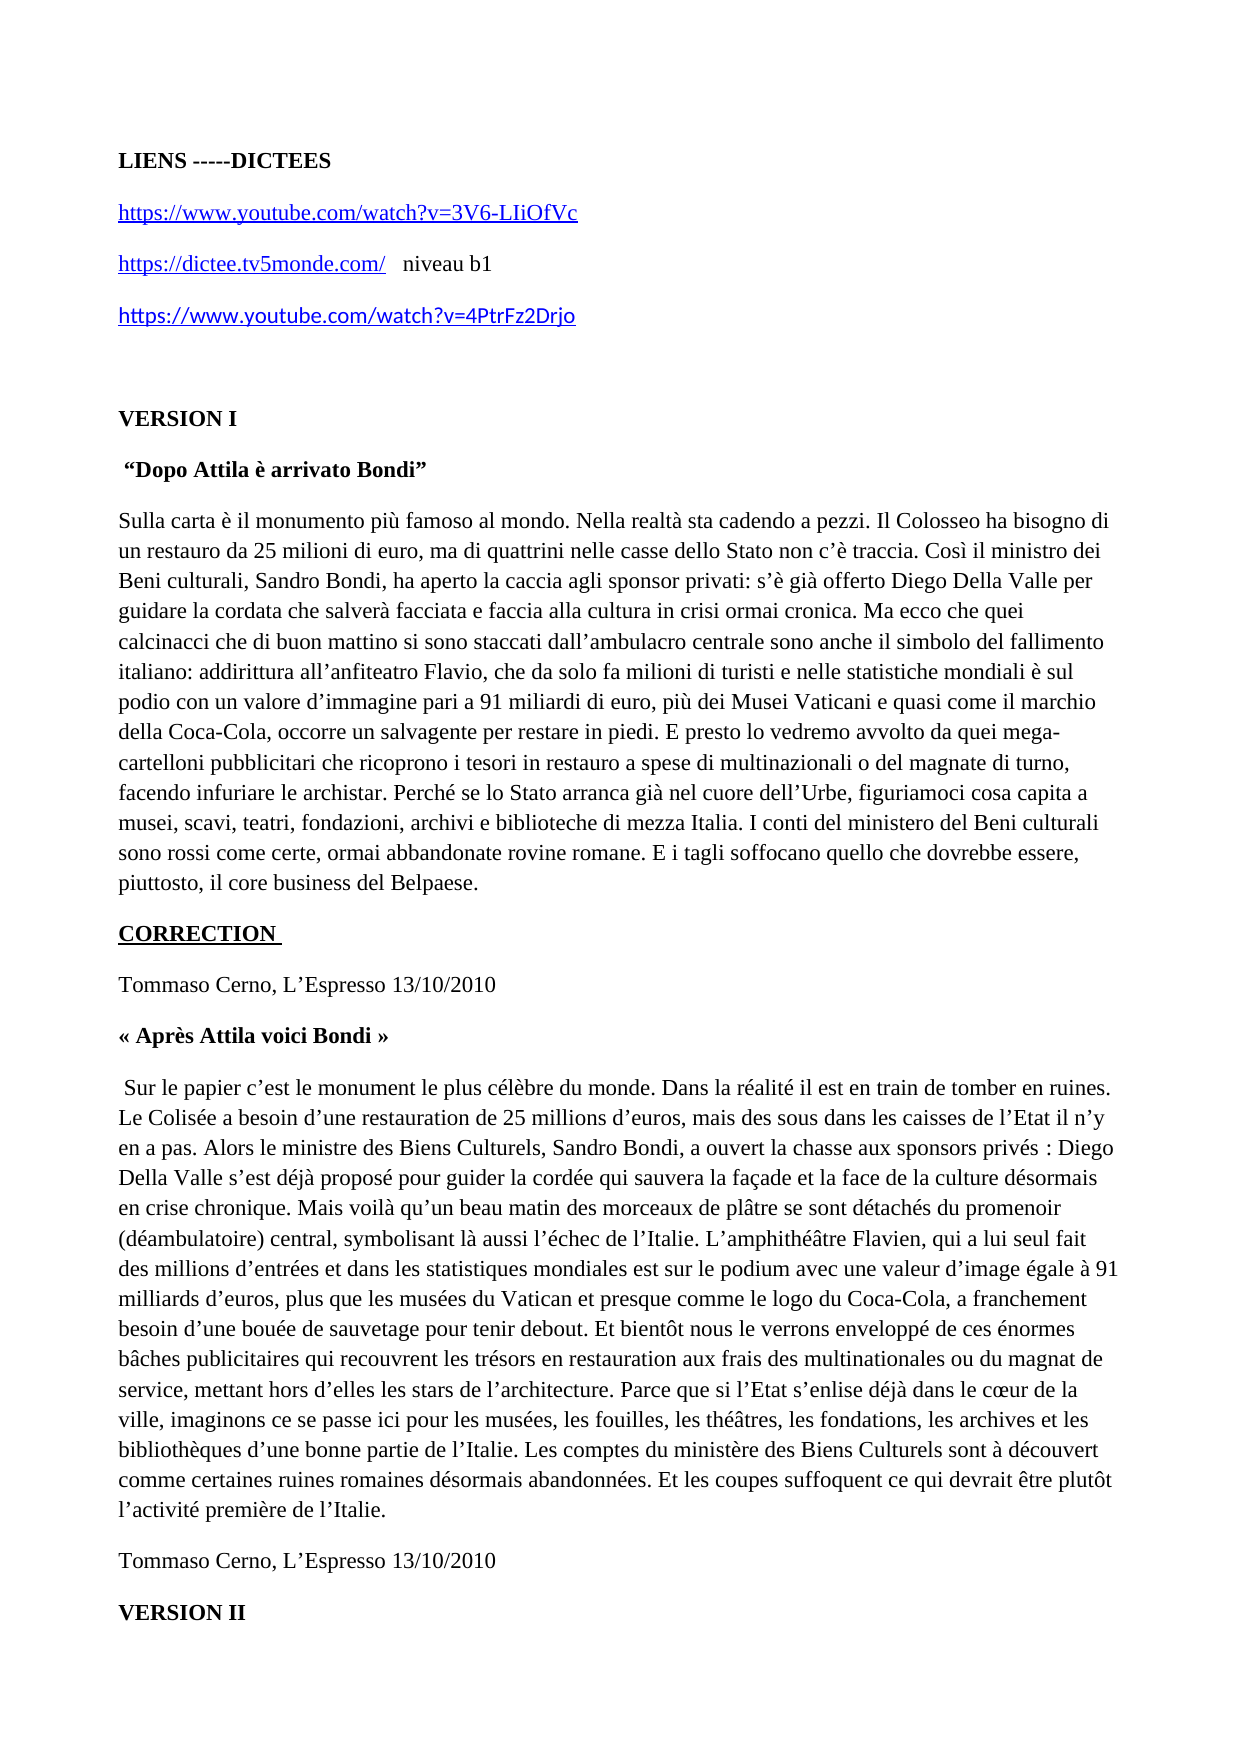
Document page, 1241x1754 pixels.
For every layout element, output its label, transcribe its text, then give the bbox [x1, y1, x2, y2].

text Sulla carta è il monumento più famoso al mondo. Nella realtà sta cadendo a pezzi. Il Colosseo ha bisogno di un restauro da 25 milioni di euro, ma di quattrini nelle casse dello Stato non c’è traccia. Così il ministro dei Beni culturali, Sandro Bondi, ha aperto la caccia agli sponsor privati: s’è già offerto Diego Della Valle per guidare la cordata che salverà facciata e faccia alla cultura in crisi ormai cronica. Ma ecco che quei calcinacci che di buon mattino si sono staccati dall’ambulacro centrale sono anche il simbolo del fallimento italiano: addirittura all’anfiteatro Flavio, che da solo fa milioni di turisti e nelle statistiche mondiali è sul podio con un valore d’immagine pari a 91 miliardi di euro, più dei Musei Vaticani e quasi come il marchio della Coca-Cola, occorre un salvagente per restare in piedi. E presto lo vedremo avvolto da quei mega-cartelloni pubblicitari che ricoprono i tesori in restauro a spese di multinazionali o del magnate di turno, facendo infuriare le archistar. Perché se lo Stato arranca già nel cuore dell’Urbe, figuriamoci cosa capita a musei, scavi, teatri, fondazioni, archivi e biblioteche di mezza Italia. I conti del ministero del Beni culturali sono rossi come certe, ormai abbandonate rovine romane. E i tagli soffocano quello che dovrebbe essere, piuttosto, il core business del Belpaese. [118, 507, 1122, 896]
text LIENS -----DICTEES [118, 148, 1122, 174]
text « Après Attila voici Bondi » [118, 1022, 1122, 1049]
text Tommaso Cerno, L’Espresso 13/10/2010 [118, 1547, 1122, 1574]
text “Dopo Attila è arrivato Bondi” [118, 456, 1122, 482]
text Sur le papier c’est le monument le plus célèbre du monde. Dans la réalité il est en train de tomber en ruines. Le Colisée a besoin d’une restauration de 25 millions d’euros, mais des sous dans les caisses de l’Etat il n’y en a pas. Alors le ministre des Biens Culturels, Sandro Bondi, a ouvert la chasse aux sponsors privés : Diego Della Valle s’est déjà proposé pour guider la cordée qui sauvera la façade et la face de la culture désormais en crise chronique. Mais voilà qu’un beau matin des morceaux de plâtre se sont détachés du promenoir (déambulatoire) central, symbolisant là aussi l’échec de l’Italie. L’amphithéâtre Flavien, qui a lui seul fait des millions d’entrées et dans les statistiques mondiales est sur le podium avec une valeur d’image égale à 91 milliards d’euros, plus que les musées du Vatican et presque comme le logo du Coca-Cola, a franchement besoin d’une bouée de sauvetage pour tenir debout. Et bientôt nous le verrons enveloppé de ces énormes bâches publicitaires qui recouvrent les trésors en restauration aux frais des multinationales ou du magnat de service, mettant hors d’elles les stars de l’architecture. Parce que si l’Etat s’enlise déjà dans le cœur de la ville, imaginons ce se passe ici pour les musées, les fouilles, les théâtres, les fondations, les archives et les bibliothèques d’une bonne partie de l’Italie. Les comptes du ministère des Biens Culturels sont à découvert comme certaines ruines romaines désormais abandonnées. Et les coupes suffoquent ce qui devrait être plutôt l’activité première de l’Italie. [118, 1073, 1122, 1523]
text Tommaso Cerno, L’Espresso 13/10/2010 [118, 971, 1122, 998]
text https://dictee.tv5monde.com/ niveau b1 [118, 250, 1122, 276]
text https://www.youtube.com/watch?v=3V6-LIiOfVc [118, 199, 1122, 225]
text VERSION I [118, 405, 1122, 431]
text VERSION II [118, 1598, 1122, 1625]
text https://www.youtube.com/watch?v=4PtrFz2Drjo [118, 301, 1122, 329]
text CORRECTION [118, 920, 1122, 947]
